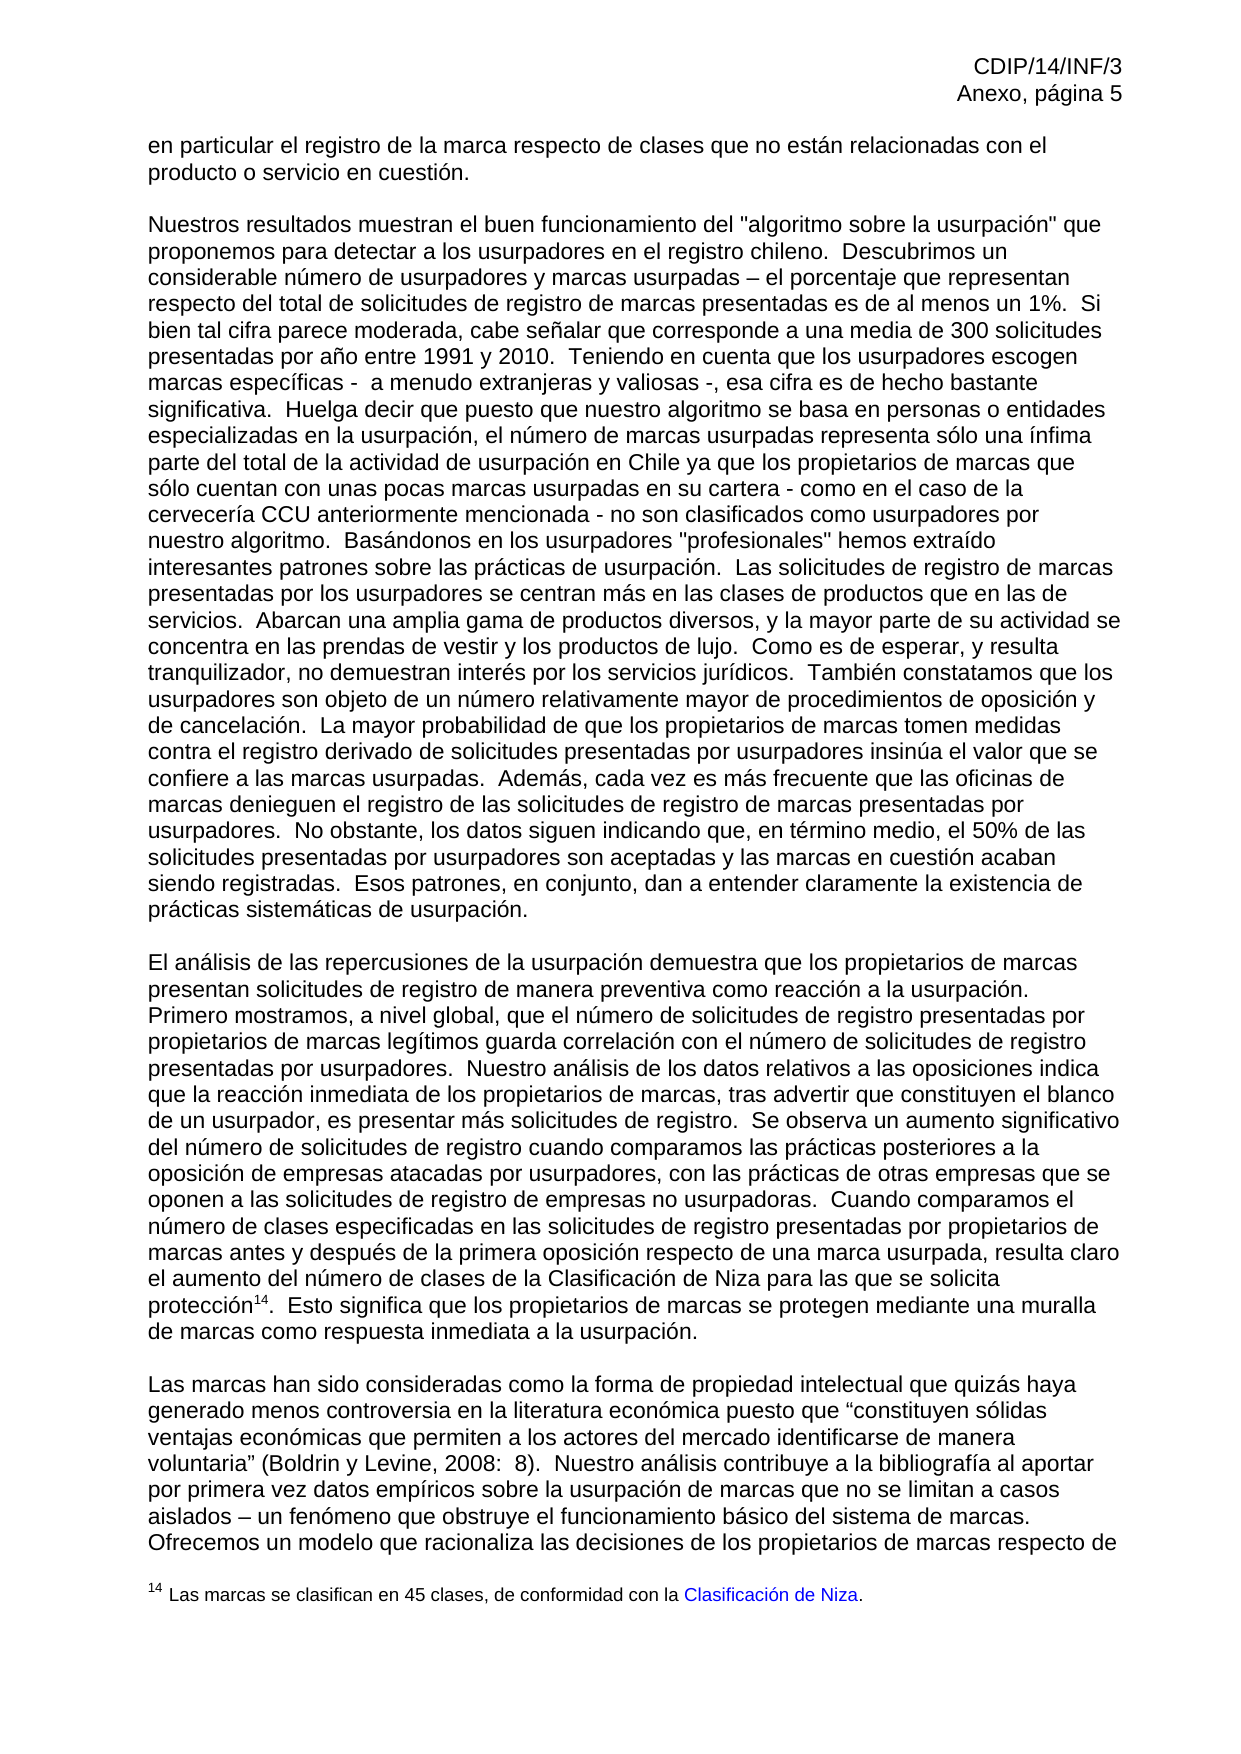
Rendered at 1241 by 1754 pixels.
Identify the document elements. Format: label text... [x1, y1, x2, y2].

text El análisis de las repercusiones de la usurpación demuestra que los propietarios de marcas presentan solicitudes de registro de manera preventiva como reacción a la usurpación. Primero mostramos, a nivel global, que el número de solicitudes de registro presentadas por propietarios de marcas legítimos guarda correlación con el número de solicitudes de registro presentadas por usurpadores. Nuestro análisis de los datos relativos a las oposiciones indica que la reacción inmediata de los propietarios de marcas, tras advertir que constituyen el blanco de un usurpador, es presentar más solicitudes de registro. Se observa un aumento significativo del número de solicitudes de registro cuando comparamos las prácticas posteriores a la oposición de empresas atacadas por usurpadores, con las prácticas de otras empresas que se oponen a las solicitudes de registro de empresas no usurpadoras. Cuando comparamos el número de clases especificadas en las solicitudes de registro presentadas por propietarios de marcas antes y después de la primera oposición respecto de una marca usurpada, resulta claro el aumento del número de clases de la Clasificación de Niza para las que se solicita protección. Esto significa que los propietarios de marcas se protegen mediante una muralla de marcas como respuesta inmediata a la usurpación. [148, 949, 1122, 1344]
text Nuestros resultados muestran el buen funcionamiento del "algoritmo sobre la usurpación" que proponemos para detectar a los usurpadores en el registro chileno. Descubrimos un considerable número de usurpadores y marcas usurpadas – el porcentaje que representan respecto del total de solicitudes de registro de marcas presentadas es de al menos un 1%. Si bien tal cifra parece moderada, cabe señalar que corresponde a una media de 300 solicitudes presentadas por año entre 1991 y 2010. Teniendo en cuenta que los usurpadores escogen marcas específicas - a menudo extranjeras y valiosas -, esa cifra es de hecho bastante significativa. Huelga decir que puesto que nuestro algoritmo se basa en personas o entidades especializadas en la usurpación, el número de marcas usurpadas representa sólo una ínfima parte del total de la actividad de usurpación en Chile ya que los propietarios de marcas que sólo cuentan con unas pocas marcas usurpadas en su cartera - como en el caso de la cervecería CCU anteriormente mencionada - no son clasificados como usurpadores por nuestro algoritmo. Basándonos en los usurpadores "profesionales" hemos extraído interesantes patrones sobre las prácticas de usurpación. Las solicitudes de registro de marcas presentadas por los usurpadores se centran más en las clases de productos que en las de servicios. Abarcan una amplia gama de productos diversos, y la mayor parte de su actividad se concentra en las prendas de vestir y los productos de lujo. Como es de esperar, y resulta tranquilizador, no demuestran interés por los servicios jurídicos. También constatamos que los usurpadores son objeto de un número relativamente mayor de procedimientos de oposición y de cancelación. La mayor probabilidad de que los propietarios de marcas tomen medidas contra el registro derivado de solicitudes presentadas por usurpadores insinúa el valor que se confiere a las marcas usurpadas. Además, cada vez es más frecuente que las oficinas de marcas denieguen el registro de las solicitudes de registro de marcas presentadas por usurpadores. No obstante, los datos siguen indicando que, en término medio, el 50% de las solicitudes presentadas por usurpadores son aceptadas y las marcas en cuestión acaban siendo registradas. Esos patrones, en conjunto, dan a entender claramente la existencia de prácticas sistemáticas de usurpación. [148, 211, 1122, 923]
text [148, 132, 1122, 185]
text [148, 1371, 1122, 1555]
